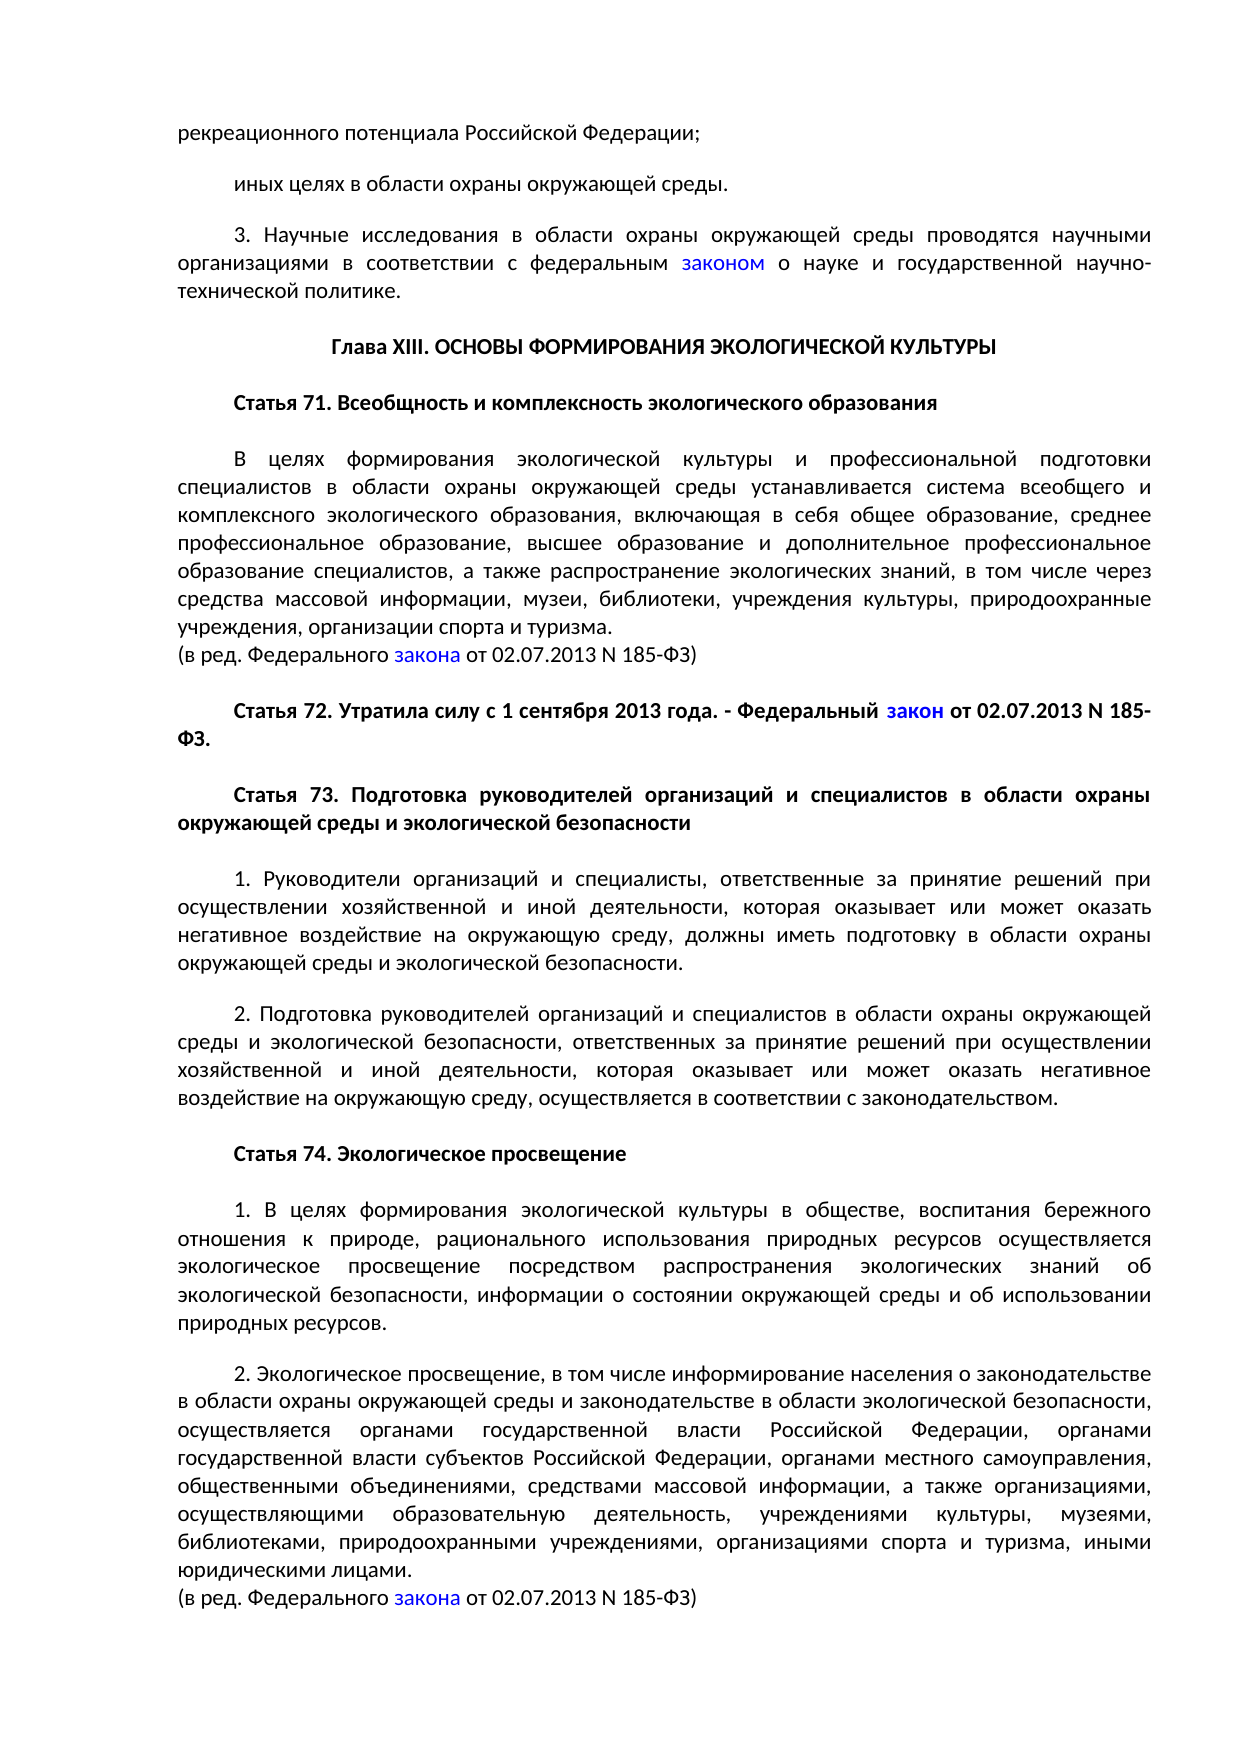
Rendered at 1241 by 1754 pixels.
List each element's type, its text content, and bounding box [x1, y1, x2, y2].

title Статья 72. Утратила силу с 1 сентября 2013 года. - Федеральный закон от 02.07.2013 N 185-ФЗ. [177, 696, 1152, 752]
text иных целях в области охраны окружающей среды. [177, 169, 1152, 197]
text 2. Подготовка руководителей организаций и специалистов в области охраны окружающей среды и экологической безопасности, ответственных за принятие решений при осуществлении хозяйственной и иной деятельности, которая оказывает или может оказать негативное воздействие на окружающую среду, осуществляется в соответствии с законодательством. [177, 999, 1152, 1112]
text 3. Научные исследования в области охраны окружающей среды проводятся научными организациями в соответствии с федеральным законом о науке и государственной научно-технической политике. [177, 220, 1152, 304]
text 1. Руководители организаций и специалисты, ответственные за принятие решений при осуществлении хозяйственной и иной деятельности, которая оказывает или может оказать негативное воздействие на окружающую среду, должны иметь подготовку в области охраны окружающей среды и экологической безопасности. [177, 864, 1152, 977]
text (в ред. Федерального закона от 02.07.2013 N 185-ФЗ) [177, 1583, 1152, 1611]
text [177, 118, 1152, 146]
title Статья 74. Экологическое просвещение [177, 1139, 1152, 1168]
text В целях формирования экологической культуры и профессиональной подготовки специалистов в области охраны окружающей среды устанавливается система всеобщего и комплексного экологического образования, включающая в себя общее образование, среднее профессиональное образование, высшее образование и дополнительное профессиональное образование специалистов, а также распространение экологических знаний, в том числе через средства массовой информации, музеи, библиотеки, учреждения культуры, природоохранные учреждения, организации спорта и туризма. [177, 444, 1152, 640]
text (в ред. Федерального закона от 02.07.2013 N 185-ФЗ) [177, 640, 1152, 668]
text 2. Экологическое просвещение, в том числе информирование населения о законодательстве в области охраны окружающей среды и законодательстве в области экологической безопасности, осуществляется органами государственной власти Российской Федерации, органами государственной власти субъектов Российской Федерации, органами местного самоуправления, общественными объединениями, средствами массовой информации, а также организациями, осуществляющими образовательную деятельность, учреждениями культуры, музеями, библиотеками, природоохранными учреждениями, организациями спорта и туризма, иными юридическими лицами. [177, 1359, 1152, 1583]
title Глава XIII. ОСНОВЫ ФОРМИРОВАНИЯ ЭКОЛОГИЧЕСКОЙ КУЛЬТУРЫ [177, 332, 1152, 360]
text 1. В целях формирования экологической культуры в обществе, воспитания бережного отношения к природе, рационального использования природных ресурсов осуществляется экологическое просвещение посредством распространения экологических знаний об экологической безопасности, информации о состоянии окружающей среды и об использовании природных ресурсов. [177, 1196, 1152, 1336]
title Статья 71. Всеобщность и комплексность экологического образования [177, 388, 1152, 416]
title Статья 73. Подготовка руководителей организаций и специалистов в области охраны окружающей среды и экологической безопасности [177, 780, 1152, 836]
